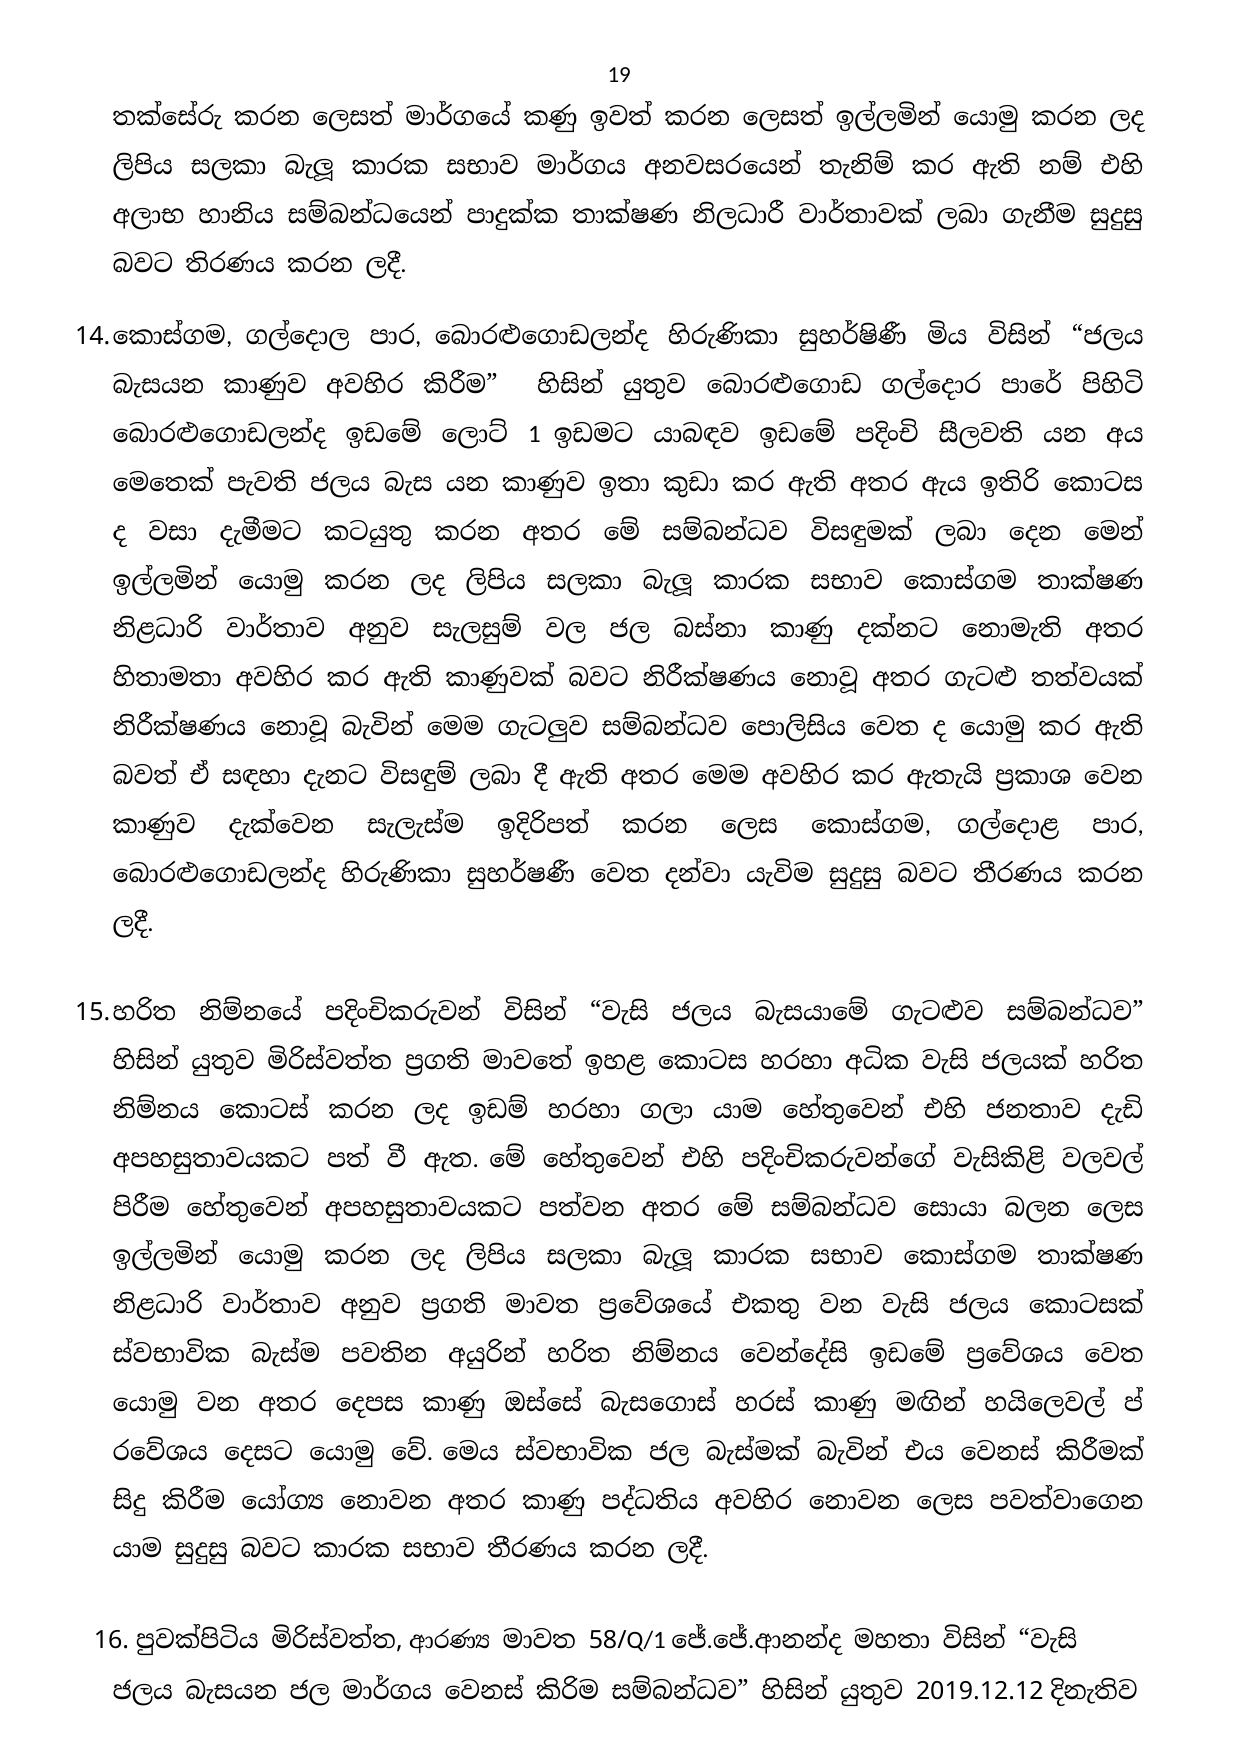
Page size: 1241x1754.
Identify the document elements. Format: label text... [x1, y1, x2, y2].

list හරිත නිම්නයේ පදිංචිකරුවන් විසින් “වැසි ජලය බැසයාමේ ගැටළුව සම්බන්ධව” හිසින් යුතුව මිරිස්වත්ත ප්‍රගති මාවතේ ඉහළ කොටස හරහා අධික වැසි ජලයක් හරිත නිම්නය කොටස් කරන ලද ඉඩම් හරහා ගලා යාම හේතුවෙන් එහි ජනතාව දැඩි අපහසුතාවයකට පත් වී ඇත. මේ හේතුවෙන් එහි පදිංචිකරුවන්ගේ වැසිකිළි වලවල් පිරීම හේතුවෙන් අපහසුතාවයකට පත්වන අතර මේ සම්බන්ධව සොයා බලන ලෙස ඉල්ලමින් යොමු කරන ලද ලිපිය සලකා බැලූ කාරක සභාව කොස්ගම තාක්ෂණ නිළධාරි වාර්තාව අනුව ප්‍රගති මාවත ප්‍රවේශයේ එකතු වන වැසි ජලය කොටසක් ස්වභාවික බැස්ම පවතින අයුරින් හරිත නිම්නය වෙන්දේසි ඉඩමේ ප්‍රවේශය වෙත යොමු වන අතර දෙපස කාණු ඔස්සේ බැසගොස් හරස් කාණු මඟින් හයිලෙවල් ප්‍රවේශය දෙසට යොමු වේ. මෙය ස්වභාවික ජල බැස්මක් බැවින් එය වෙනස් කිරීමක් සිදු කිරීම යෝග්‍ය නොවන අතර කාණු පද්ධතිය අවහිර නොවන ලෙස පවත්වාගෙන යාම සුදුසු බවට කාරක සභාව තීරණය කරන ලදී. [75, 994, 1144, 1566]
list කොස්ගම, ගල්දොල පාර, බොරළුගොඩලන්ද හිරුණිකා සුහර්ෂිණී මිය විසින් “ජලය බැසයන කාණුව අවහිර කිරීම” හිසින් යුතුව බොරළුගොඩ ගල්දොර පාරේ පිහිටි බොරළුගොඩලන්ද ඉඩමේ ලොට් 1 ඉඩමට යාබඳව ඉඩමේ පදිංචි සීලවති යන අය මෙතෙක් පැවති ජලය බැස යන කාණුව ඉතා කුඩා කර ඇති අතර ඇය ඉතිරි කොටස ද වසා දැමීමට කටයුතු කරන අතර මේ සම්බන්ධව විසඳුමක් ලබා දෙන මෙන් ඉල්ලමින් යොමු කරන ලද ලිපිය සලකා බැලූ කාරක සභාව කොස්ගම තාක්ෂණ නිළධාරි වාර්තාව අනුව සැලසුම් වල ජල බස්නා කාණු දක්නට නොමැති අතර හිතාමතා අවහිර කර ඇති කාණුවක් බවට නිරීක්ෂණය නොවූ අතර ගැටළු තත්වයක් නිරීක්ෂණය නොවූ බැවින් මෙම ගැටලුව සම්බන්ධව පොලිසිය වෙත ද යොමු කර ඇති බවත් ඒ සඳහා දැනට විසඳුම් ලබා දී ඇති අතර මෙම අවහිර කර ඇතැයි ප්‍රකාශ වෙන කාණුව දැක්වෙන සැලැස්ම ඉදිරිපත් කරන ලෙස කොස්ගම, ගල්දොළ පාර, බොරළුගොඩලන්ද හිරුණිකා සුහර්ෂණී වෙත දන්වා යැවිම සුදුසු බවට තීරණය කරන ලදී. [75, 318, 1144, 939]
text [94, 1621, 1144, 1707]
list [75, 101, 1144, 280]
